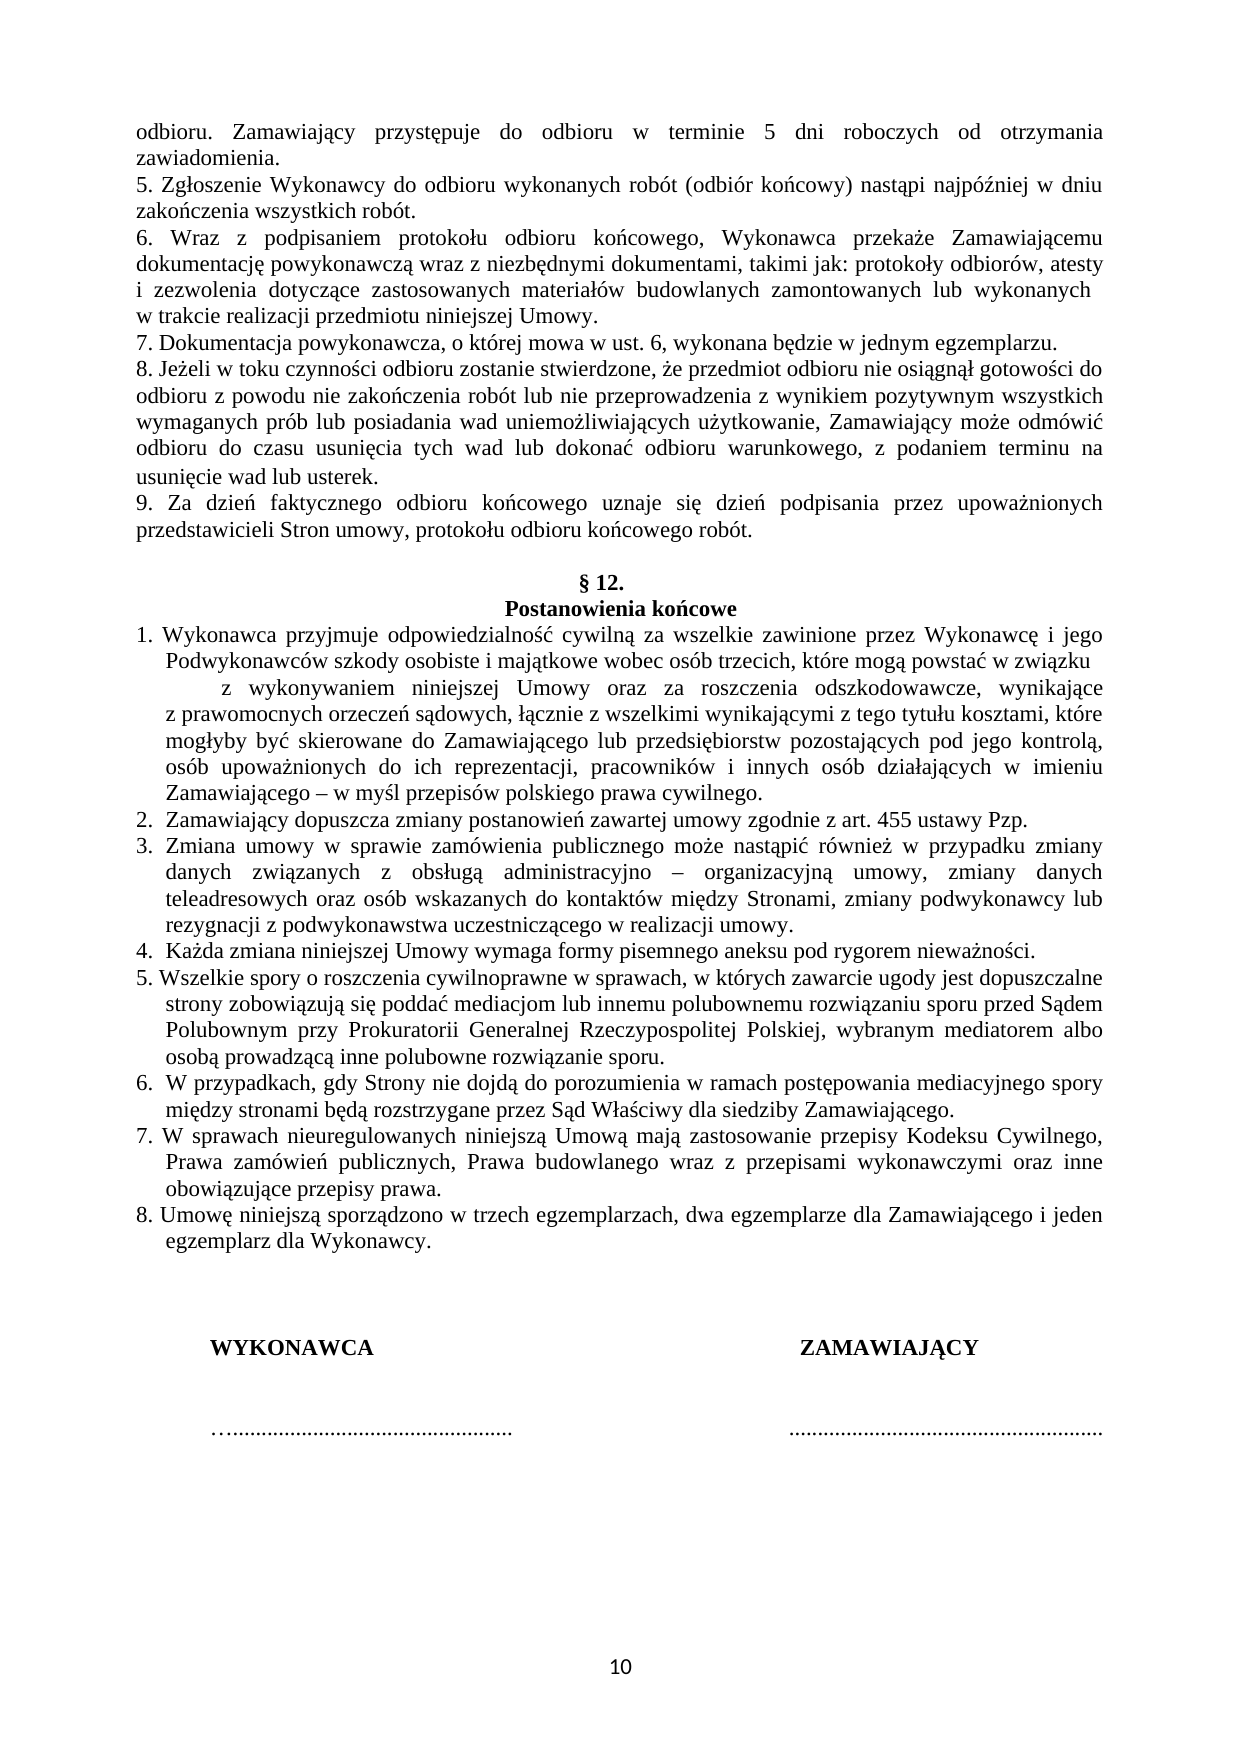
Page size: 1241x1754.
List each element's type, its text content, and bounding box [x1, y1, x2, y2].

text § 12. [504, 568, 1104, 595]
text 8. Umowę niniejszą sporządzono w trzech egzemplarzach, dwa egzemplarze dla Zamawiającego i jeden egzemplarz dla Wykonawcy. [136, 1201, 1104, 1254]
text z wykonywaniem niniejszej Umowy oraz za roszczenia odszkodowawcze, wynikające z prawomocnych orzeczeń sądowych, łącznie z wszelkimi wynikającymi z tego tytułu kosztami, które mogłyby być skierowane do Zamawiającego lub przedsiębiorstw pozostających pod jego kontrolą, osób upoważnionych do ich reprezentacji, pracowników i innych osób działających w imieniu Zamawiającego – w myśl przepisów polskiego prawa cywilnego. [136, 674, 1104, 806]
text 7. W sprawach nieuregulowanych niniejszą Umową mają zastosowanie przepisy Kodeksu Cywilnego, Prawa zamówień publicznych, Prawa budowlanego wraz z przepisami wykonawczymi oraz inne obowiązujące przepisy prawa. [136, 1122, 1104, 1201]
text 6. W przypadkach, gdy Strony nie dojdą do porozumienia w ramach postępowania mediacyjnego spory między stronami będą rozstrzygane przez Sąd Właściwy dla siedziby Zamawiającego. [136, 1069, 1104, 1122]
text Postanowienia końcowe [431, 595, 1104, 621]
text 3. Zmiana umowy w sprawie zamówienia publicznego może nastąpić również w przypadku zmiany danych związanych z obsługą administracyjno – organizacyjną umowy, zmiany danych teleadresowych oraz osób wskazanych do kontaktów między Stronami, zmiany podwykonawcy lub rezygnacji z podwykonawstwa uczestniczącego w realizacji umowy. [136, 832, 1104, 937]
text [136, 118, 1104, 171]
text 6. Wraz z podpisaniem protokołu odbioru końcowego, Wykonawca przekaże Zamawiającemu dokumentację powykonawczą wraz z niezbędnymi dokumentami, takimi jak: protokoły odbiorów, atesty i zezwolenia dotyczące zastosowanych materiałów budowlanych zamontowanych lub wykonanych w trakcie realizacji przedmiotu niniejszej Umowy. [136, 223, 1104, 329]
text 8. Jeżeli w toku czynności odbioru zostanie stwierdzone, że przedmiot odbioru nie osiągnął gotowości do odbioru z powodu nie zakończenia robót lub nie przeprowadzenia z wynikiem pozytywnym wszystkich wymaganych prób lub posiadania wad uniemożliwiających użytkowanie, Zamawiający może odmówić odbioru do czasu usunięcia tych wad lub dokonać odbioru warunkowego, z podaniem terminu na usunięcie wad lub usterek. [136, 355, 1104, 489]
text WYKONAWCA ZAMAWIAJĄCY [136, 1334, 1104, 1361]
text 5. Wszelkie spory o roszczenia cywilnoprawne w sprawach, w których zawarcie ugody jest dopuszczalne strony zobowiązują się poddać mediacjom lub innemu polubownemu rozwiązaniu sporu przed Sądem Polubownym przy Prokuratorii Generalnej Rzeczypospolitej Polskiej, wybranym mediatorem albo osobą prowadzącą inne polubowne rozwiązanie sporu. [136, 964, 1104, 1069]
text 9. Za dzień faktycznego odbioru końcowego uznaje się dzień podpisania przez upoważnionych przedstawicieli Stron umowy, protokołu odbioru końcowego robót. [136, 489, 1104, 542]
text 4. Każda zmiana niniejszej Umowy wymaga formy pisemnego aneksu pod rygorem nieważności. [136, 937, 1104, 964]
text 5. Zgłoszenie Wykonawcy do odbioru wykonanych robót (odbiór końcowy) nastąpi najpóźniej w dniu zakończenia wszystkich robót. [136, 171, 1104, 223]
text 7. Dokumentacja powykonawcza, o której mowa w ust. 6, wykonana będzie w jednym egzemplarzu. [136, 329, 1104, 355]
text …................................................. ....................................................... [136, 1413, 1104, 1440]
text 1. Wykonawca przyjmuje odpowiedzialność cywilną za wszelkie zawinione przez Wykonawcę i jego Podwykonawców szkody osobiste i majątkowe wobec osób trzecich, które mogą powstać w związku [136, 621, 1104, 674]
text 2. Zamawiający dopuszcza zmiany postanowień zawartej umowy zgodnie z art. 455 ustawy Pzp. [136, 806, 1104, 832]
